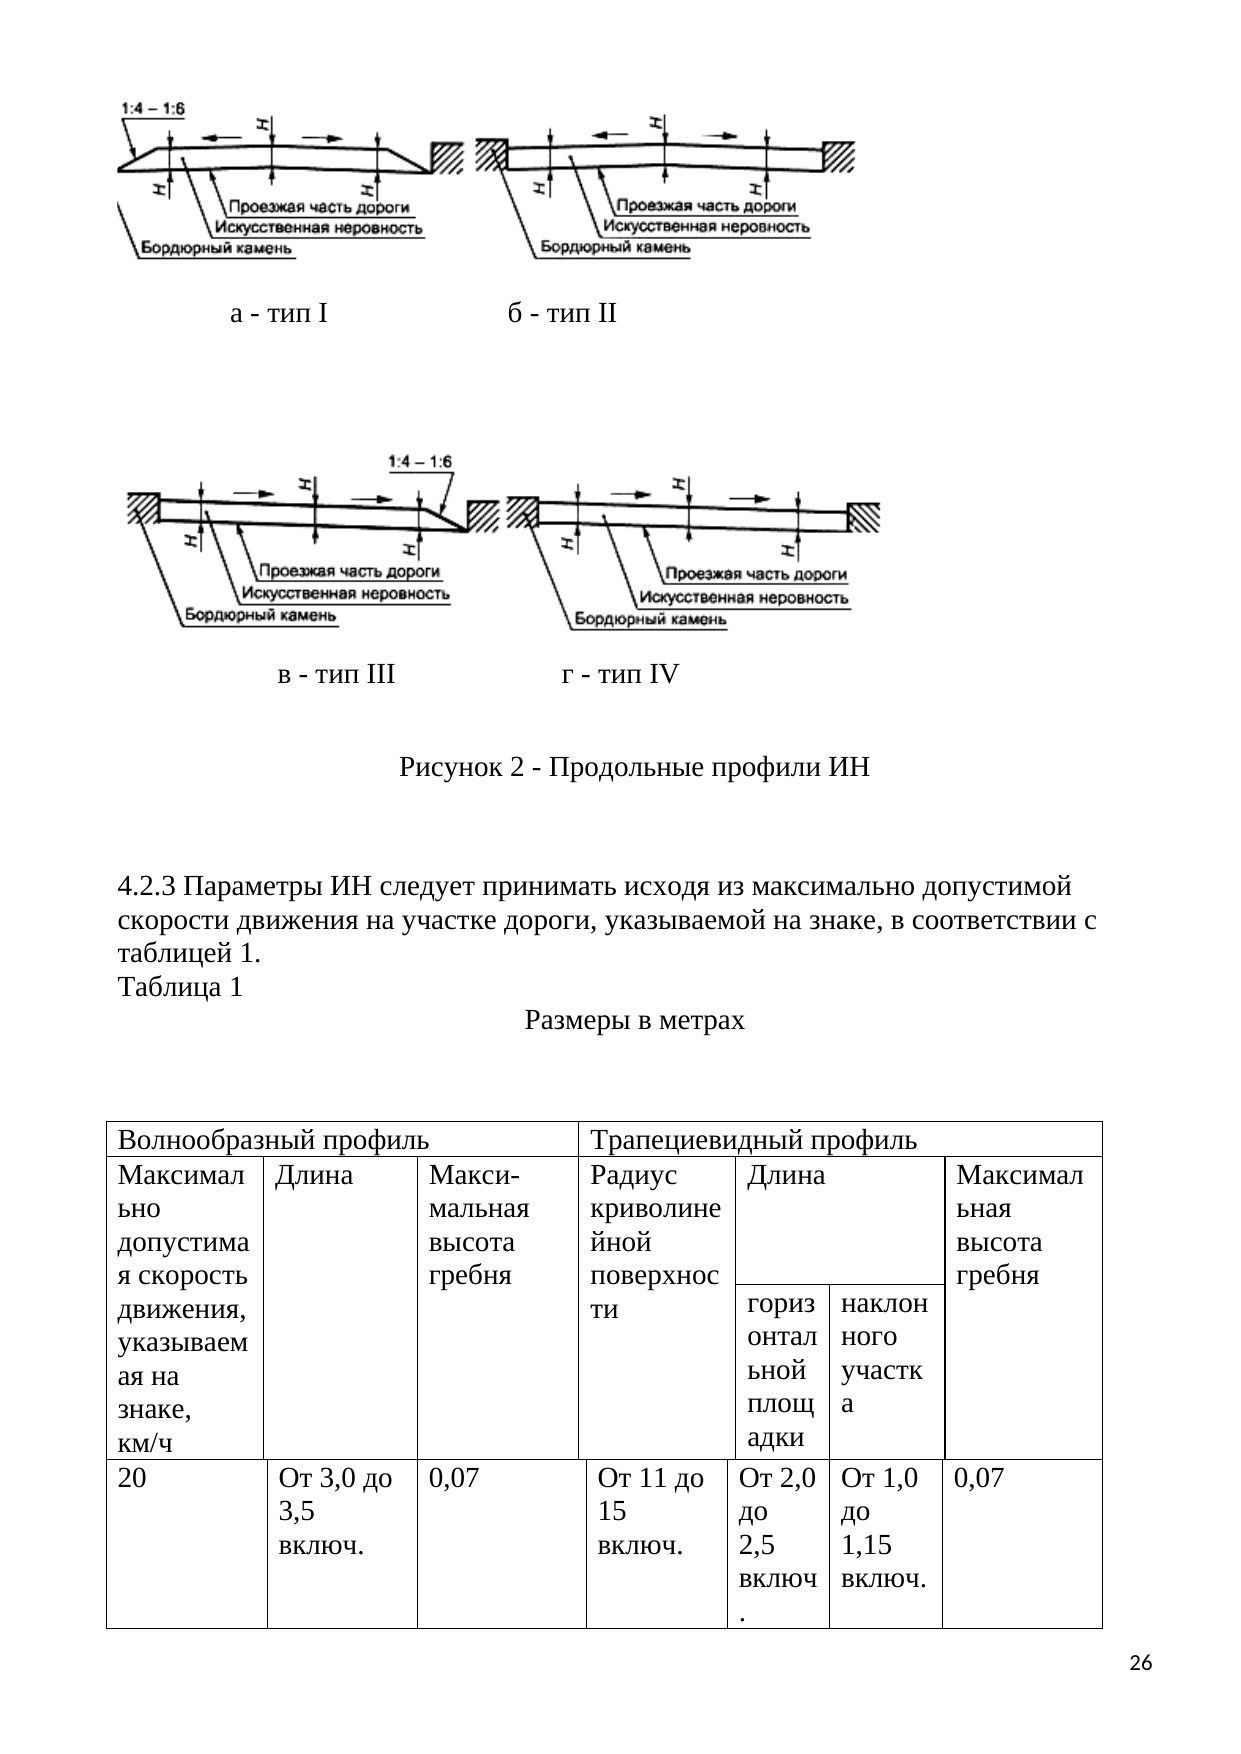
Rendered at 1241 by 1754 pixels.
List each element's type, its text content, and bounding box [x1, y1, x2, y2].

table_cell Радиус криволинейной поверхности [579, 1157, 735, 1459]
table_cell От 3,0 до 3,5 включ. [268, 1460, 417, 1627]
table_cell От 2,0 до 2,5 включ. [728, 1460, 829, 1627]
table_header Волнообразный профиль [107, 1122, 578, 1156]
table_cell Максимальная высота гребня [946, 1157, 1102, 1459]
table_cell Длина [736, 1157, 944, 1284]
table_cell Длина [264, 1157, 417, 1459]
table_cell наклонного участка [830, 1285, 944, 1459]
table_header г - тип IV [550, 657, 834, 690]
table_cell 20 [107, 1460, 267, 1627]
table_cell горизонтальной площадки [736, 1285, 829, 1459]
text Таблица 1 [117, 969, 1152, 1002]
table_cell От 11 до 15 включ. [587, 1460, 727, 1627]
text 4.2.3 Параметры ИН следует принимать исходя из максимально допустимой скорости движения на участке дороги, указываемой на знаке, в соответствии с таблицей 1. [117, 868, 1152, 969]
table_cell Макси- мальная высота гребня [418, 1157, 578, 1459]
table_header Трапециевидный профиль [579, 1122, 1102, 1156]
table_cell 0,07 [943, 1460, 1102, 1627]
table_header а - тип I [219, 295, 496, 328]
table_cell Максимально допустимая скорость движения, указываемая на знаке, км/ч [107, 1157, 263, 1459]
table_cell От 1,0 до 1,15 включ. [830, 1460, 942, 1627]
text Размеры в метрах [117, 1002, 1152, 1036]
table_cell 0,07 [418, 1460, 586, 1627]
table_header б - тип II [496, 295, 774, 328]
table_header в - тип III [266, 657, 550, 690]
text Рисунок 2 - Продольные профили ИН [117, 749, 1152, 783]
